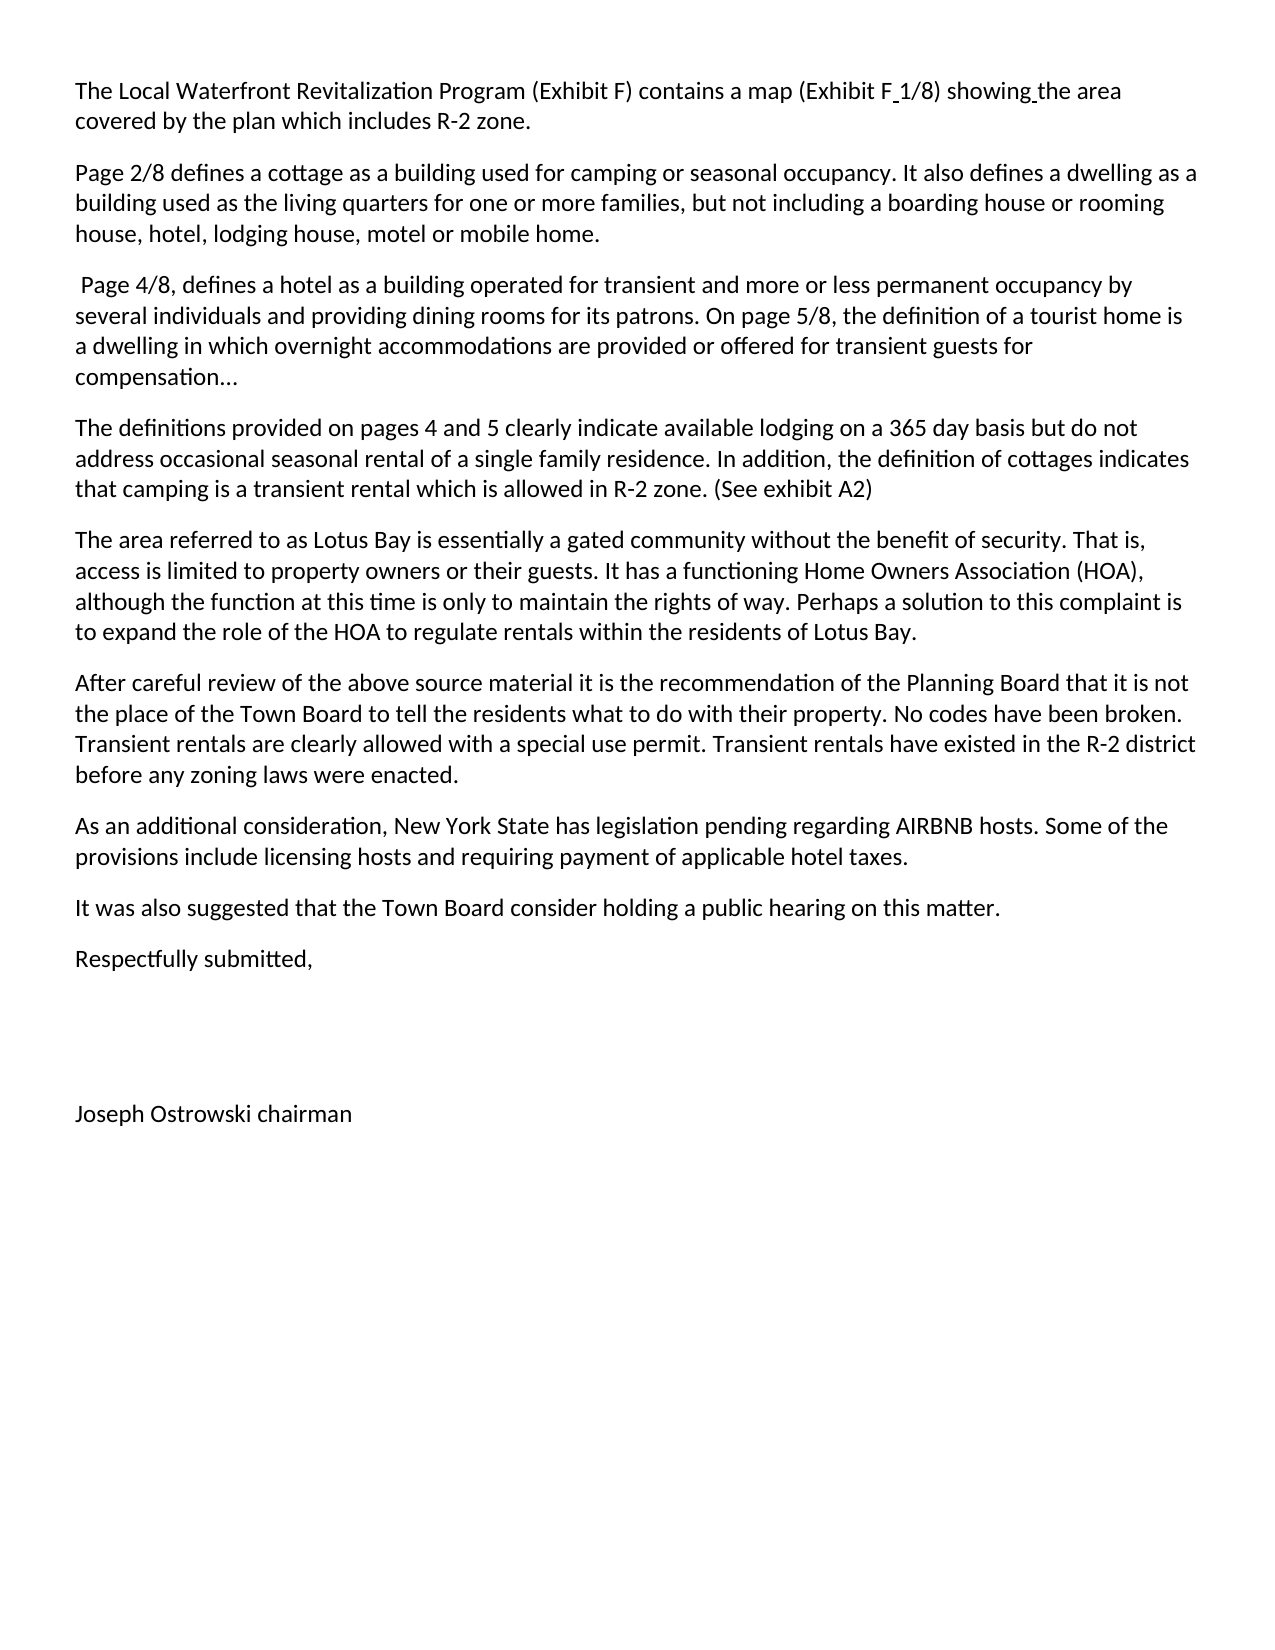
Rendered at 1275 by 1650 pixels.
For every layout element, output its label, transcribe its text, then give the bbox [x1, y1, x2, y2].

text Respectfully submitted, [75, 944, 1200, 974]
text Joseph Ostrowski chairman [75, 1098, 1200, 1128]
text Page 4/8, defines a hotel as a building operated for transient and more or less permanent occupancy by several individuals and providing dining rooms for its patrons. On page 5/8, the definition of a tourist home is a dwelling in which overnight accommodations are provided or offered for transient guests for compensation... [75, 269, 1200, 391]
text It was also suggested that the Town Board consider holding a public hearing on this matter. [75, 892, 1200, 923]
text After careful review of the above source material it is the recommendation of the Planning Board that it is not the place of the Town Board to tell the residents what to do with their property. No codes have been broken. Transient rentals are clearly allowed with a special use permit. Transient rentals have existed in the R-2 district before any zoning laws were enacted. [75, 667, 1200, 789]
text Page 2/8 defines a cottage as a building used for camping or seasonal occupancy. It also defines a dwelling as a building used as the living quarters for one or more families, but not including a boarding house or rooming house, hotel, lodging house, motel or mobile home. [75, 157, 1200, 248]
text The definitions provided on pages 4 and 5 clearly indicate available lodging on a 365 day basis but do not address occasional seasonal rental of a single family residence. In addition, the definition of cottages indicates that camping is a transient rental which is allowed in R-2 zone. (See exhibit A2) [75, 412, 1200, 504]
text The area referred to as Lotus Bay is essentially a gated community without the benefit of security. That is, access is limited to property owners or their guests. It has a functioning Home Owners Association (HOA), although the function at this time is only to maintain the rights of way. Perhaps a solution to this complaint is to expand the role of the HOA to regulate rentals within the residents of Lotus Bay. [75, 524, 1200, 647]
text As an additional consideration, New York State has legislation pending regarding AIRBNB hosts. Some of the provisions include licensing hosts and requiring payment of applicable hotel taxes. [75, 810, 1200, 871]
text The Local Waterfront Revitalization Program (Exhibit F) contains a map (Exhibit F 1/8) showing the area covered by the plan which includes R-2 zone. [75, 75, 1200, 136]
